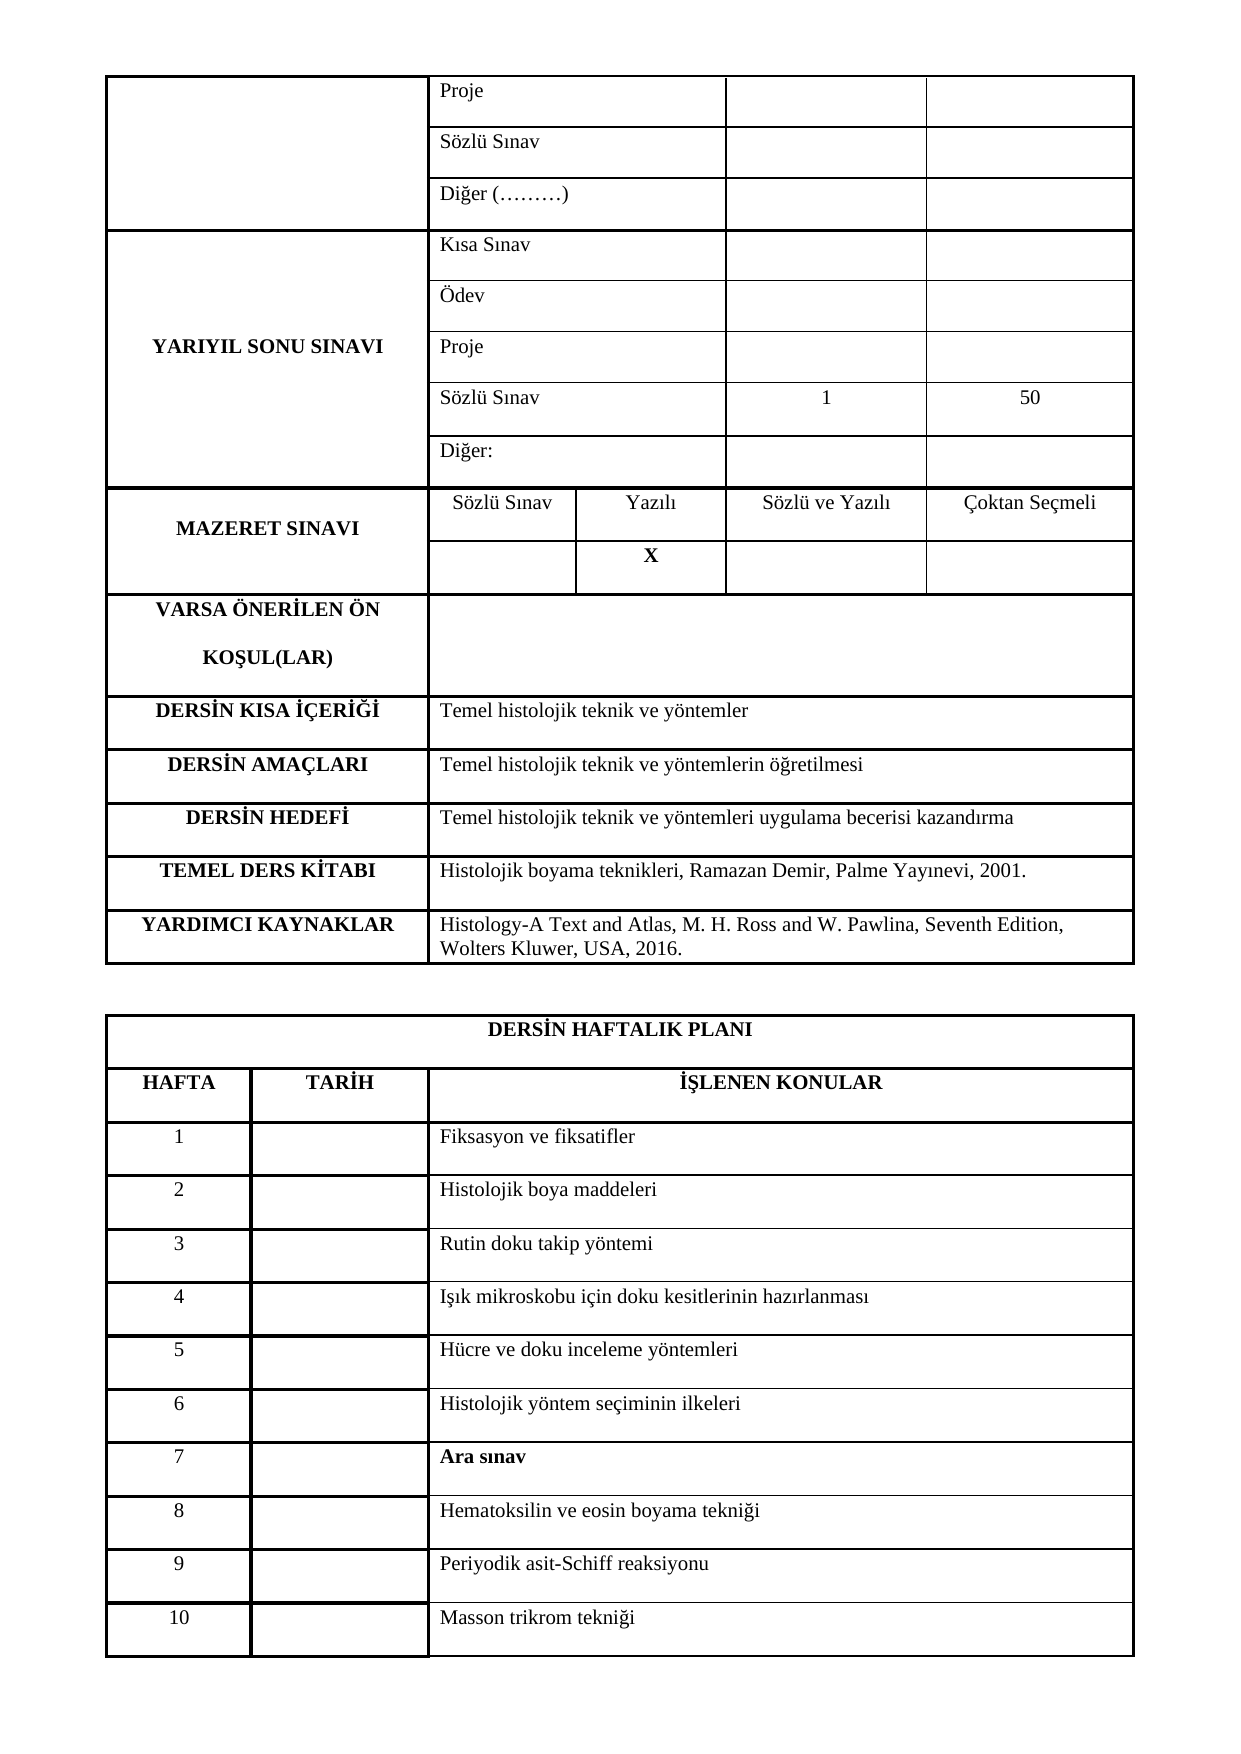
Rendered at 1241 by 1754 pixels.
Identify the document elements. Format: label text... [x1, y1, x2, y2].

table_cell Histology-A Text and Atlas, M. H. Ross and W. Pawlina, Seventh Edition, Wolters Kluwer, USA, 2016. [430, 912, 1132, 962]
table_cell [727, 542, 926, 593]
table_cell 5 [108, 1338, 249, 1388]
table_cell 50 [927, 383, 1132, 435]
table_cell Proje [430, 332, 725, 382]
table_cell Sözlü Sınav [430, 383, 725, 435]
table_cell Hematoksilin ve eosin boyama tekniği [430, 1496, 1132, 1548]
table_cell [927, 77, 1132, 126]
table_cell [253, 1177, 427, 1227]
table_cell 7 [108, 1444, 249, 1494]
table_cell 2 [108, 1177, 249, 1227]
table_cell [253, 1124, 427, 1174]
table_cell İŞLENEN KONULAR [430, 1070, 1132, 1121]
table_cell [253, 1231, 427, 1281]
table_cell Temel histolojik teknik ve yöntemleri uygulama becerisi kazandırma [430, 805, 1132, 855]
table_cell DERSİN KISA İÇERİĞİ [108, 698, 427, 748]
table_cell DERSİN AMAÇLARI [108, 751, 427, 802]
table_cell [253, 1284, 427, 1334]
table_cell Sözlü Sınav [430, 128, 725, 177]
table_cell Çoktan Seçmeli [927, 490, 1132, 540]
table_cell [727, 232, 926, 279]
table_cell [253, 1338, 427, 1388]
table_cell MAZERET SINAVI [108, 490, 427, 593]
table_cell Sözlü Sınav [430, 490, 575, 540]
table_cell Kısa Sınav [430, 232, 725, 279]
table_cell [927, 437, 1132, 486]
table_header DERSİN HAFTALIK PLANI [108, 1017, 1132, 1067]
table_cell [727, 179, 926, 228]
table_cell YARIYIL SONU SINAVI [108, 232, 427, 486]
table_cell YARDIMCI KAYNAKLAR [108, 912, 427, 962]
table_cell [927, 128, 1132, 177]
table_cell Temel histolojik teknik ve yöntemlerin öğretilmesi [430, 751, 1132, 802]
table_cell [927, 281, 1132, 331]
table_cell [253, 1551, 427, 1601]
table_cell Rutin doku takip yöntemi [430, 1229, 1132, 1281]
table_cell Fiksasyon ve fiksatifler [430, 1124, 1132, 1174]
table_cell Histolojik boya maddeleri [430, 1176, 1132, 1227]
table_cell Ara sınav [430, 1443, 1132, 1494]
table_cell Temel histolojik teknik ve yöntemler [430, 698, 1132, 748]
table_cell [727, 437, 926, 486]
table_cell Diğer: [430, 437, 725, 486]
table_cell 1 [727, 383, 926, 435]
table_cell [727, 332, 926, 382]
table_cell Histolojik yöntem seçiminin ilkeleri [430, 1389, 1132, 1441]
table_cell Histolojik boyama teknikleri, Ramazan Demir, Palme Yayınevi, 2001. [430, 858, 1132, 909]
table_cell Proje [430, 77, 726, 126]
table_cell HAFTA [108, 1070, 249, 1121]
table_cell 9 [108, 1551, 249, 1601]
table_cell Ödev [430, 281, 725, 331]
table_cell TARİH [253, 1070, 427, 1121]
table_cell [253, 1391, 427, 1441]
table_cell DERSİN HEDEFİ [108, 805, 427, 855]
table_cell Diğer (………) [430, 179, 725, 228]
table_cell 3 [108, 1231, 249, 1281]
table_cell [253, 1605, 427, 1655]
table_cell [727, 128, 926, 177]
table_cell [726, 77, 927, 126]
table_cell 10 [108, 1605, 249, 1655]
table_cell [253, 1498, 427, 1548]
table_cell Sözlü ve Yazılı [727, 490, 926, 540]
table_cell Masson trikrom tekniği [430, 1603, 1132, 1655]
table_cell [927, 179, 1132, 228]
table_cell [430, 596, 1132, 695]
table_cell [927, 332, 1132, 382]
table_cell [927, 232, 1132, 279]
table_cell [430, 542, 575, 593]
table_cell VARSA ÖNERİLEN ÖN KOŞUL(LAR) [108, 596, 427, 695]
table_cell 1 [108, 1124, 249, 1174]
table_cell 6 [108, 1391, 249, 1441]
table_cell Işık mikroskobu için doku kesitlerinin hazırlanması [430, 1282, 1132, 1334]
table_cell Yazılı [577, 490, 725, 540]
table_cell [727, 281, 926, 331]
table_cell TEMEL DERS KİTABI [108, 858, 427, 909]
table_cell Hücre ve doku inceleme yöntemleri [430, 1336, 1132, 1388]
table_cell X [577, 542, 725, 593]
table_cell 8 [108, 1498, 249, 1548]
table_cell Periyodik asit-Schiff reaksiyonu [430, 1550, 1132, 1601]
table_cell 4 [108, 1284, 249, 1334]
table_cell [253, 1444, 427, 1494]
table_cell [927, 542, 1132, 593]
